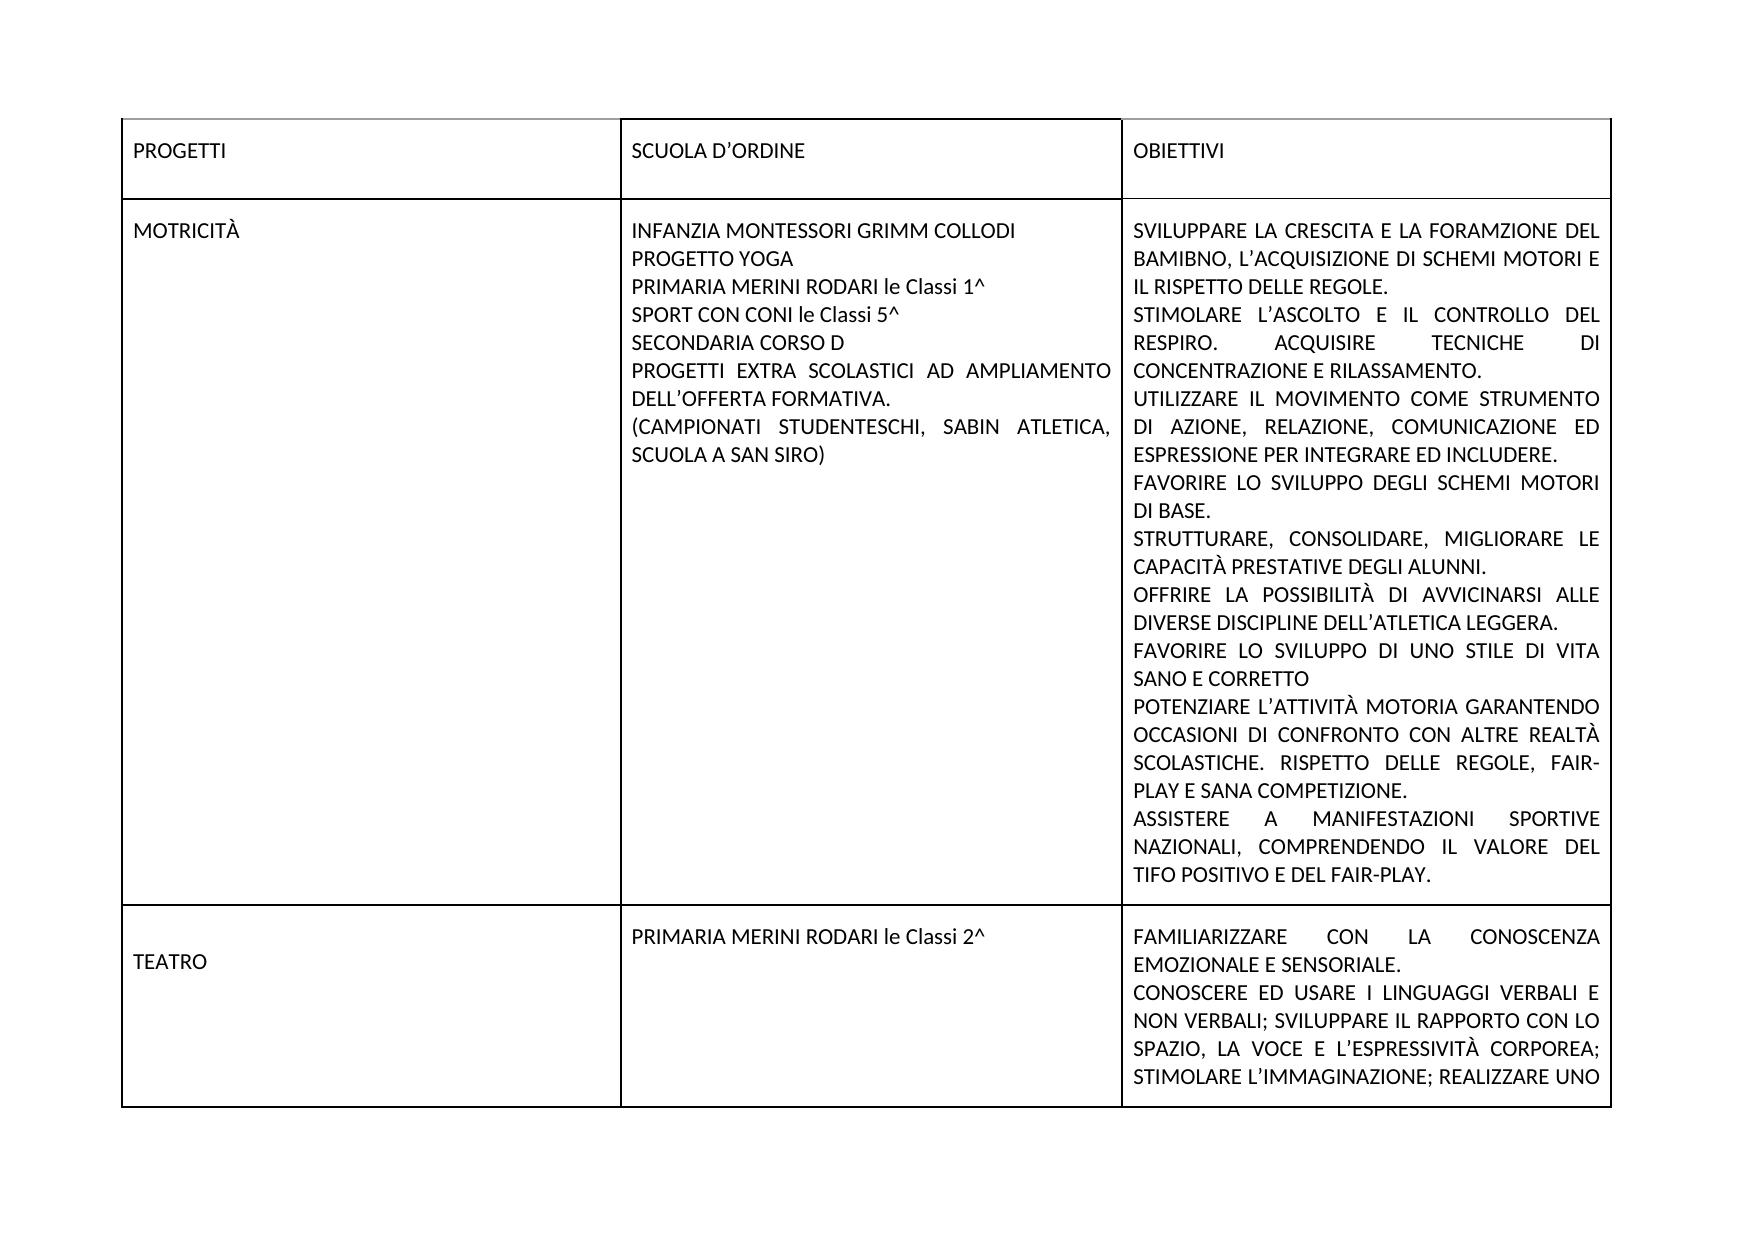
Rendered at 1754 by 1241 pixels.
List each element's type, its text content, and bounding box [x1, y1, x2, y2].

table_cell SCUOLA D’ORDINE [622, 120, 1121, 198]
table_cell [1123, 906, 1610, 1106]
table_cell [622, 906, 1121, 1106]
table_cell PROGETTI [123, 120, 620, 198]
table_cell SVILUPPARE LA CRESCITA E LA FORAMZIONE DEL BAMIBNO, L’ACQUISIZIONE DI SCHEMI MOTORI E IL RISPETTO DELLE REGOLE. STIMOLARE L’ASCOLTO E IL CONTROLLO DEL RESPIRO. ACQUISIRE TECNICHE DI CONCENTRAZIONE E RILASSAMENTO. UTILIZZARE IL MOVIMENTO COME STRUMENTO DI AZIONE, RELAZIONE, COMUNICAZIONE ED ESPRESSIONE PER INTEGRARE ED INCLUDERE. FAVORIRE LO SVILUPPO DEGLI SCHEMI MOTORI DI BASE. STRUTTURARE, CONSOLIDARE, MIGLIORARE LE CAPACITÀ PRESTATIVE DEGLI ALUNNI. OFFRIRE LA POSSIBILITÀ DI AVVICINARSI ALLE DIVERSE DISCIPLINE DELL’ATLETICA LEGGERA. FAVORIRE LO SVILUPPO DI UNO STILE DI VITA SANO E CORRETTO POTENZIARE L’ATTIVITÀ MOTORIA GARANTENDO OCCASIONI DI CONFRONTO CON ALTRE REALTÀ SCOLASTICHE. RISPETTO DELLE REGOLE, FAIR-PLAY E SANA COMPETIZIONE. ASSISTERE A MANIFESTAZIONI SPORTIVE NAZIONALI, COMPRENDENDO IL VALORE DEL TIFO POSITIVO E DEL FAIR-PLAY. [1123, 199, 1610, 904]
table_cell MOTRICITÀ [123, 200, 620, 904]
table_cell INFANZIA MONTESSORI GRIMM COLLODI PROGETTO YOGA PRIMARIA MERINI RODARI le Classi 1^ SPORT CON CONI le Classi 5^ SECONDARIA CORSO D PROGETTI EXTRA SCOLASTICI AD AMPLIAMENTO DELL’OFFERTA FORMATIVA. (CAMPIONATI STUDENTESCHI, SABIN ATLETICA, SCUOLA A SAN SIRO) [622, 200, 1121, 904]
table_cell OBIETTIVI [1123, 120, 1610, 198]
table_cell TEATRO [123, 906, 620, 1106]
